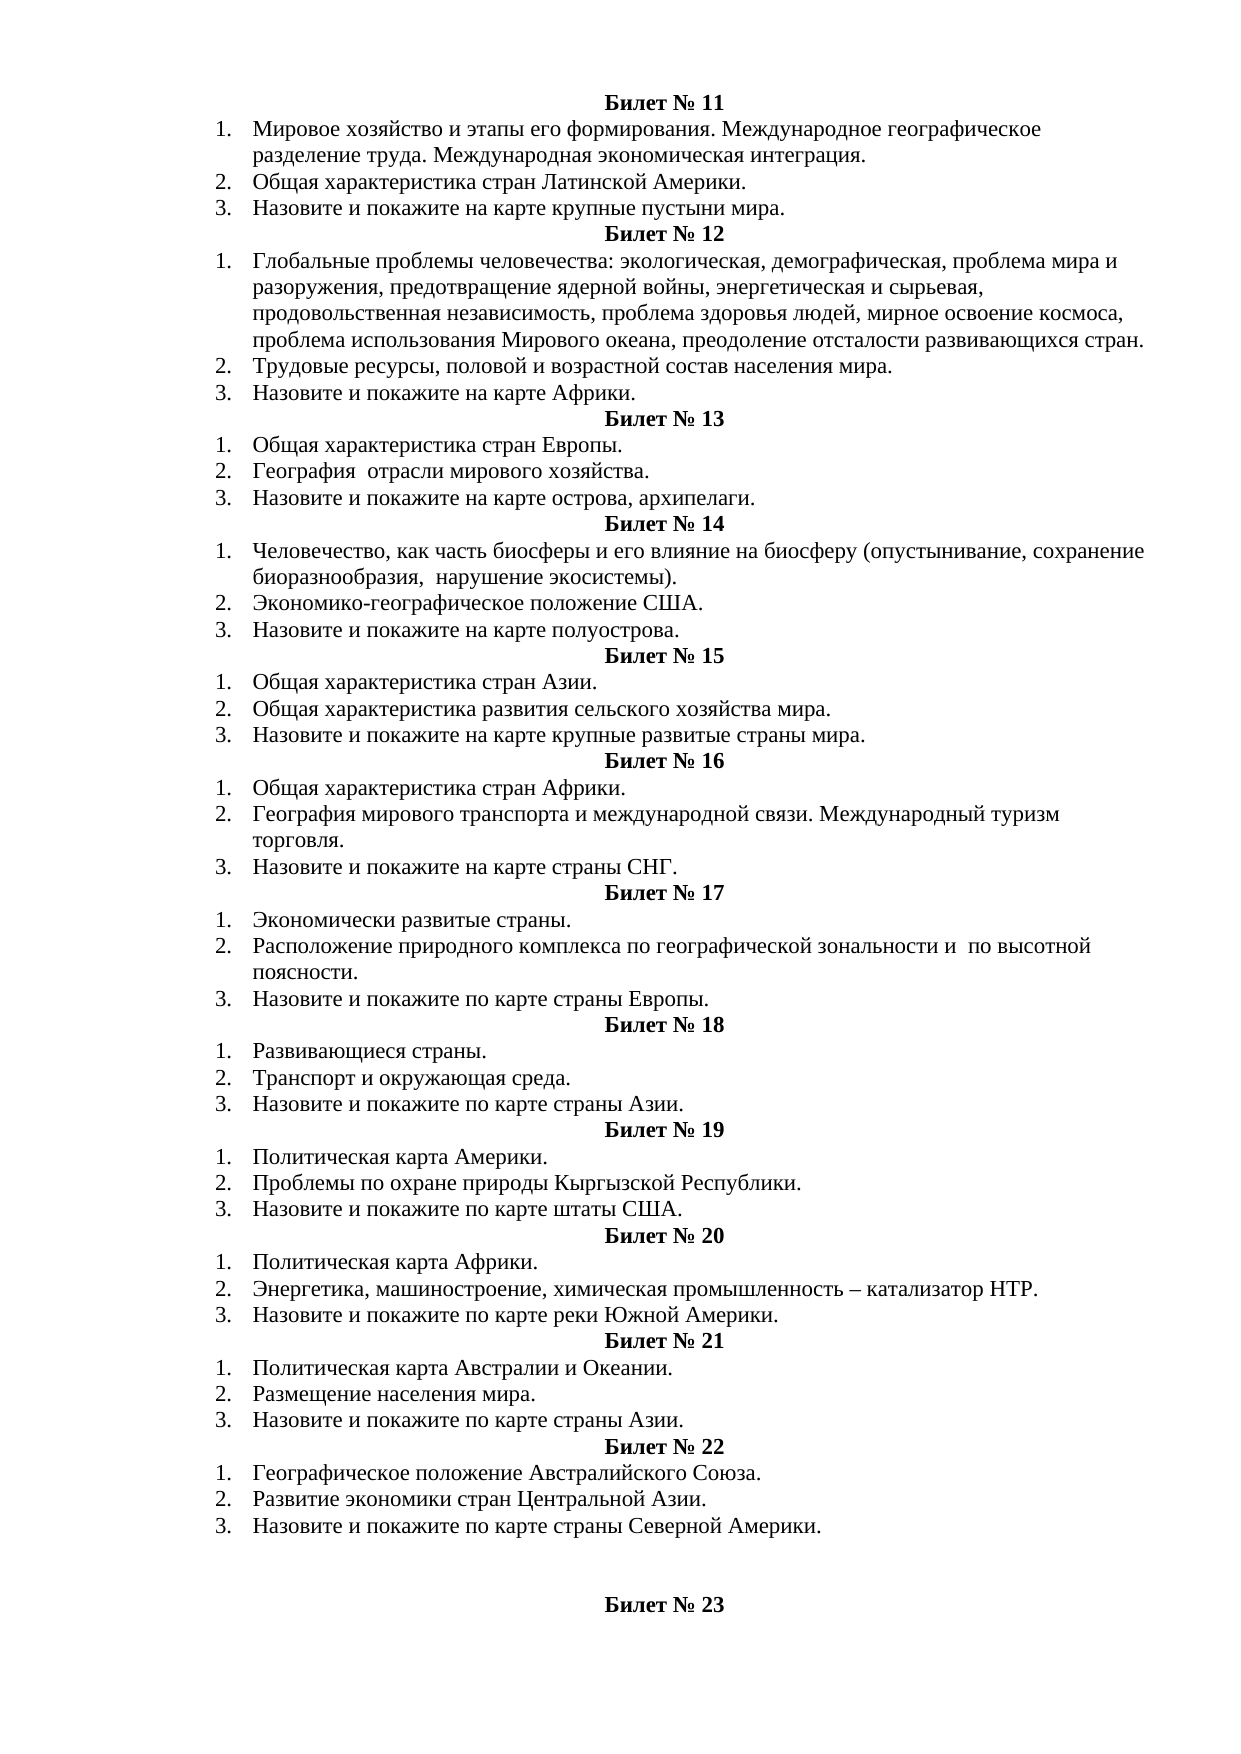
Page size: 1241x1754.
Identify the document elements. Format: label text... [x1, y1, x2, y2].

list Политическая карта Австралии и Океании. [215, 1354, 1152, 1380]
text Билет № 23 [177, 1591, 1152, 1617]
list Назовите и покажите по карте штаты США. [215, 1196, 1152, 1222]
text Билет № 18 [177, 1011, 1152, 1037]
list Трудовые ресурсы, половой и возрастной состав населения мира. [215, 352, 1152, 378]
list Назовите и покажите по карте страны Азии. [215, 1090, 1152, 1116]
list Общая характеристика стран Африки. [215, 774, 1152, 800]
list Мировое хозяйство и этапы его формирования. Международное географическое разделение труда. Международная экономическая интеграция. [215, 115, 1152, 168]
text Билет № 15 [177, 642, 1152, 668]
text Билет № 22 [177, 1433, 1152, 1459]
list Развивающиеся страны. [215, 1037, 1152, 1064]
text Билет № 14 [177, 510, 1152, 537]
list Назовите и покажите на карте страны СНГ. [215, 853, 1152, 879]
text Билет № 19 [177, 1116, 1152, 1143]
list География отрасли мирового хозяйства. [215, 458, 1152, 484]
list Энергетика, машиностроение, химическая промышленность – катализатор НТР. [215, 1274, 1152, 1301]
list Общая характеристика стран Латинской Америки. [215, 168, 1152, 194]
list Назовите и покажите на карте полуострова. [215, 616, 1152, 642]
list Общая характеристика стран Азии. [215, 668, 1152, 695]
text Билет № 16 [177, 747, 1152, 774]
list Размещение населения мира. [215, 1380, 1152, 1406]
text Билет № 13 [177, 405, 1152, 431]
list Географическое положение Австралийского Союза. [215, 1459, 1152, 1485]
list Назовите и покажите на карте крупные развитые страны мира. [215, 721, 1152, 747]
text Билет № 17 [177, 879, 1152, 906]
list Политическая карта Африки. [215, 1248, 1152, 1274]
text Билет № 11 [177, 89, 1152, 115]
list Общая характеристика развития сельского хозяйства мира. [215, 695, 1152, 721]
text Билет № 21 [177, 1327, 1152, 1354]
list Транспорт и окружающая среда. [215, 1064, 1152, 1090]
list Назовите и покажите по карте реки Южной Америки. [215, 1301, 1152, 1327]
list Проблемы по охране природы Кыргызской Республики. [215, 1169, 1152, 1196]
list Назовите и покажите на карте крупные пустыни мира. [215, 194, 1152, 220]
list География мирового транспорта и международной связи. Международный туризм торговля. [215, 800, 1152, 853]
list Человечество, как часть биосферы и его влияние на биосферу (опустынивание, сохранение биоразнообразия, нарушение экосистемы). [215, 537, 1152, 589]
text Билет № 12 [177, 220, 1152, 247]
list Назовите и покажите на карте Африки. [215, 378, 1152, 405]
list Назовите и покажите на карте острова, архипелаги. [215, 484, 1152, 510]
list Назовите и покажите по карте страны Северной Америки. [215, 1512, 1152, 1538]
list Расположение природного комплекса по географической зональности и по высотной поясности. [215, 932, 1152, 985]
list Назовите и покажите по карте страны Европы. [215, 985, 1152, 1011]
text Билет № 20 [177, 1222, 1152, 1248]
list Глобальные проблемы человечества: экологическая, демографическая, проблема мира и разоружения, предотвращение ядерной войны, энергетическая и сырьевая, продовольственная независимость, проблема здоровья людей, мирное освоение космоса, проблема использования Мирового океана, преодоление отсталости развивающихся стран. [215, 247, 1152, 352]
list Развитие экономики стран Центральной Азии. [215, 1485, 1152, 1512]
list Экономико-географическое положение США. [215, 589, 1152, 616]
list Назовите и покажите по карте страны Азии. [215, 1406, 1152, 1433]
list Политическая карта Америки. [215, 1143, 1152, 1169]
list Экономически развитые страны. [215, 906, 1152, 932]
list Общая характеристика стран Европы. [215, 431, 1152, 458]
